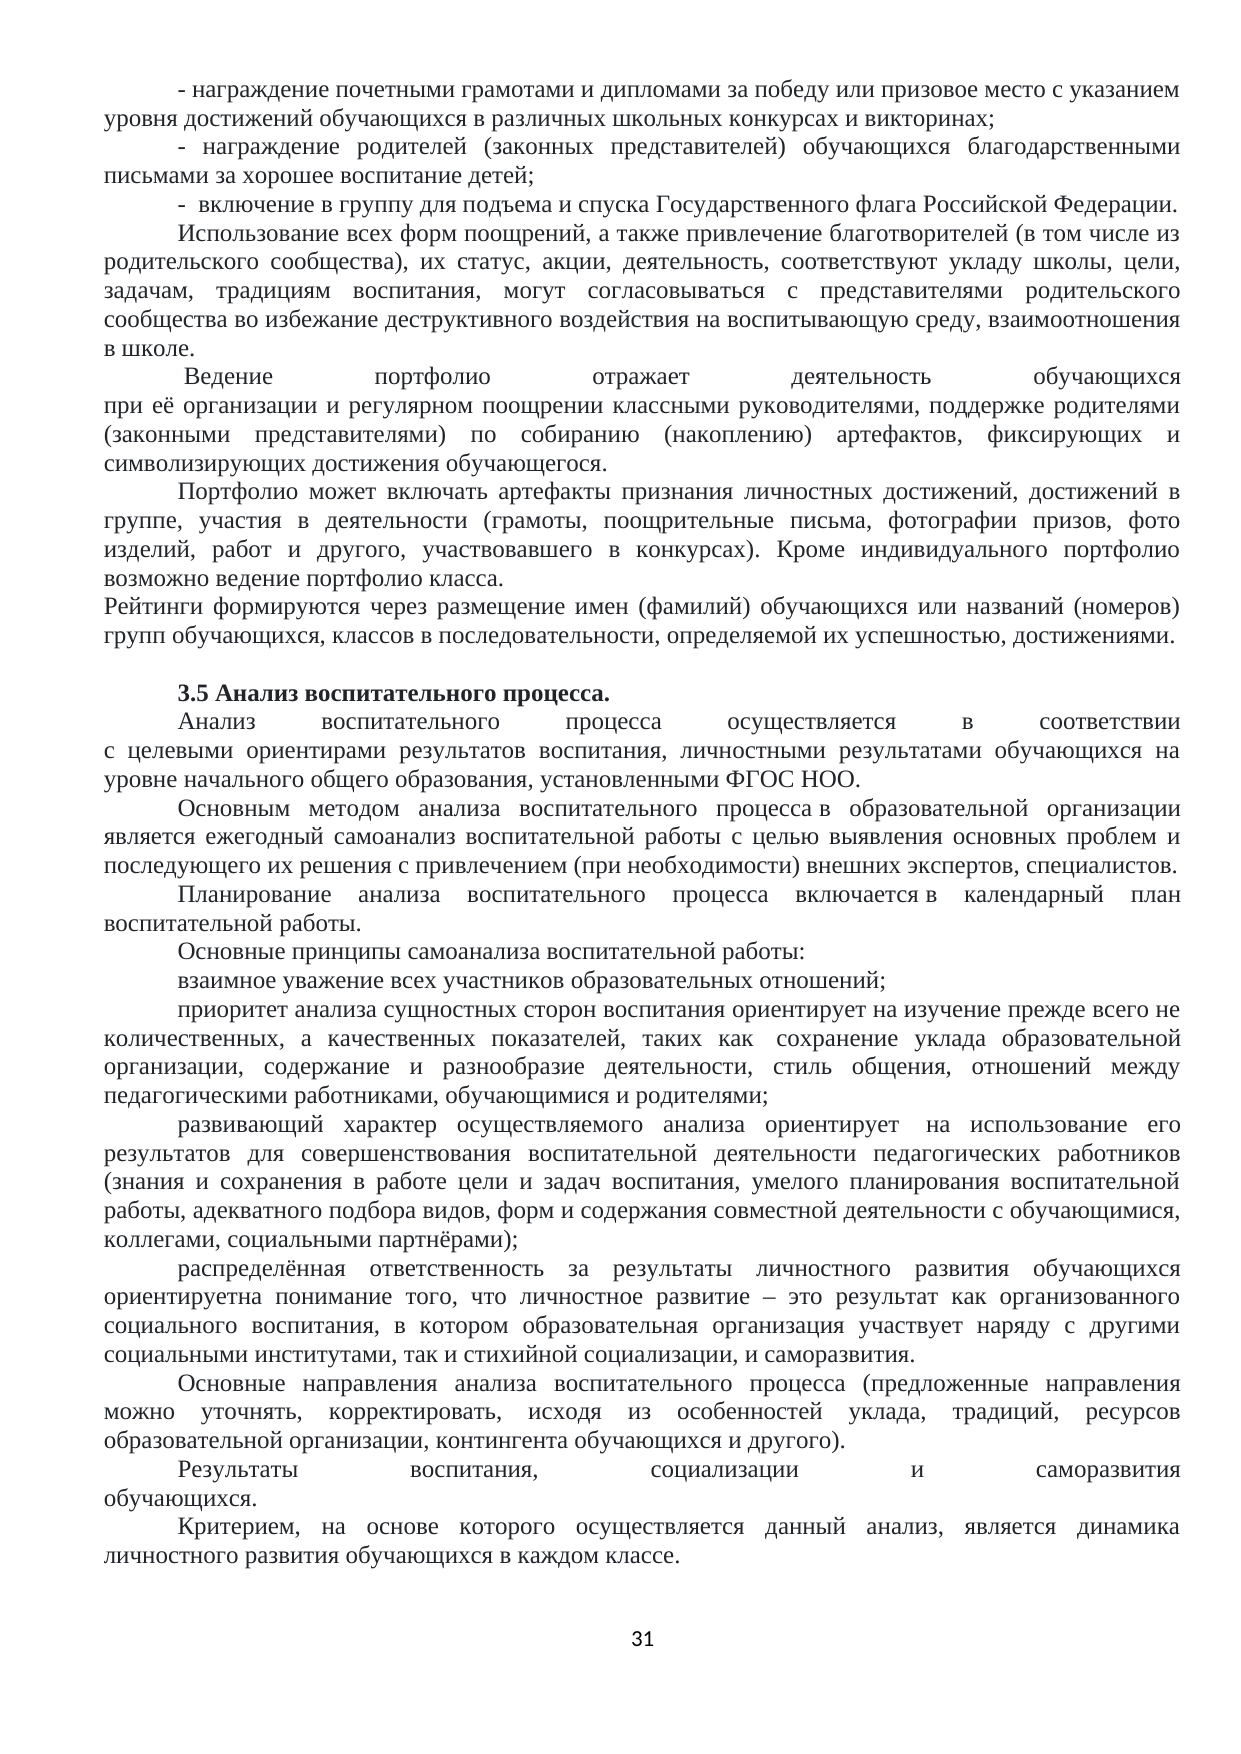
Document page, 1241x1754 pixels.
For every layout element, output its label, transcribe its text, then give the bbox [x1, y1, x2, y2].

text Основным методом анализа воспитательного процесса в образовательной организации является ежегодный самоанализ воспитательной работы с целью выявления основных проблем и последующего их решения с привлечением (при необходимости) внешних экспертов, специалистов. [103, 793, 1181, 879]
text Результаты воспитания, социализации и саморазвития обучающихся. [103, 1454, 1181, 1511]
text Основные принципы самоанализа воспитательной работы: [103, 936, 1181, 965]
text Основные направления анализа воспитательного процесса (предложенные направления можно уточнять, корректировать, исходя из особенностей уклада, традиций, ресурсов образовательной организации, контингента обучающихся и другого). [103, 1368, 1181, 1454]
text приоритет анализа сущностных сторон воспитания ориентирует на изучение прежде всего не количественных, а качественных показателей, таких как сохранение уклада образовательной организации, содержание и разнообразие деятельности, стиль общения, отношений между педагогическими работниками, обучающимися и родителями; [103, 994, 1181, 1109]
text - награждение родителей (законных представителей) обучающихся благодарственными письмами за хорошее воспитание детей; [103, 131, 1181, 189]
text Анализ воспитательного процесса осуществляется в соответствии с целевыми ориентирами результатов воспитания, личностными результатами обучающихся на уровне начального общего образования, установленными ФГОС НОО. [103, 706, 1181, 793]
text Использование всех форм поощрений, а также привлечение благотворителей (в том числе из родительского сообщества), их статус, акции, деятельность, соответствуют укладу школы, цели, задачам, традициям воспитания, могут согласовываться с представителями родительского сообщества во избежание деструктивного воздействия на воспитывающую среду, взаимоотношения в школе. [103, 218, 1181, 361]
text - включение в группу для подъема и спуска Государственного флага Российской Федерации. [103, 189, 1181, 218]
text Планирование анализа воспитательного процесса включается в календарный план воспитательной работы. [103, 879, 1181, 936]
text распределённая ответственность за результаты личностного развития обучающихся ориентируетна понимание того, что личностное развитие – это результат как организованного социального воспитания, в котором образовательная организация участвует наряду с другими социальными институтами, так и стихийной социализации, и саморазвития. [103, 1253, 1181, 1368]
text Рейтинги формируются через размещение имен (фамилий) обучающихся или названий (номеров) групп обучающихся, классов в последовательности, определяемой их успешностью, достижениями. [103, 591, 1181, 649]
text Критерием, на основе которого осуществляется данный анализ, является динамика личностного развития обучающихся в каждом классе. [103, 1511, 1181, 1569]
text развивающий характер осуществляемого анализа ориентирует на использование его результатов для совершенствования воспитательной деятельности педагогических работников (знания и сохранения в работе цели и задач воспитания, умелого планирования воспитательной работы, адекватного подбора видов, форм и содержания совместной деятельности с обучающимися, коллегами, социальными партнёрами); [103, 1109, 1181, 1253]
text взаимное уважение всех участников образовательных отношений; [103, 965, 1181, 994]
text - награждение почетными грамотами и дипломами за победу или призовое место с указанием уровня достижений обучающихся в различных школьных конкурсах и викторинах; [103, 74, 1181, 131]
text Ведение портфолио отражает деятельность обучающихся при её организации и регулярном поощрении классными руководителями, поддержке родителями (законными представителями) по собиранию (накоплению) артефактов, фиксирующих и символизирующих достижения обучающегося. [103, 361, 1181, 476]
text 3.5 Анализ воспитательного процесса. [103, 678, 1181, 706]
text Портфолио может включать артефакты признания личностных достижений, достижений в группе, участия в деятельности (грамоты, поощрительные письма, фотографии призов, фото изделий, работ и другого, участвовавшего в конкурсах). Кроме индивидуального портфолио возможно ведение портфолио класса. [103, 476, 1181, 591]
